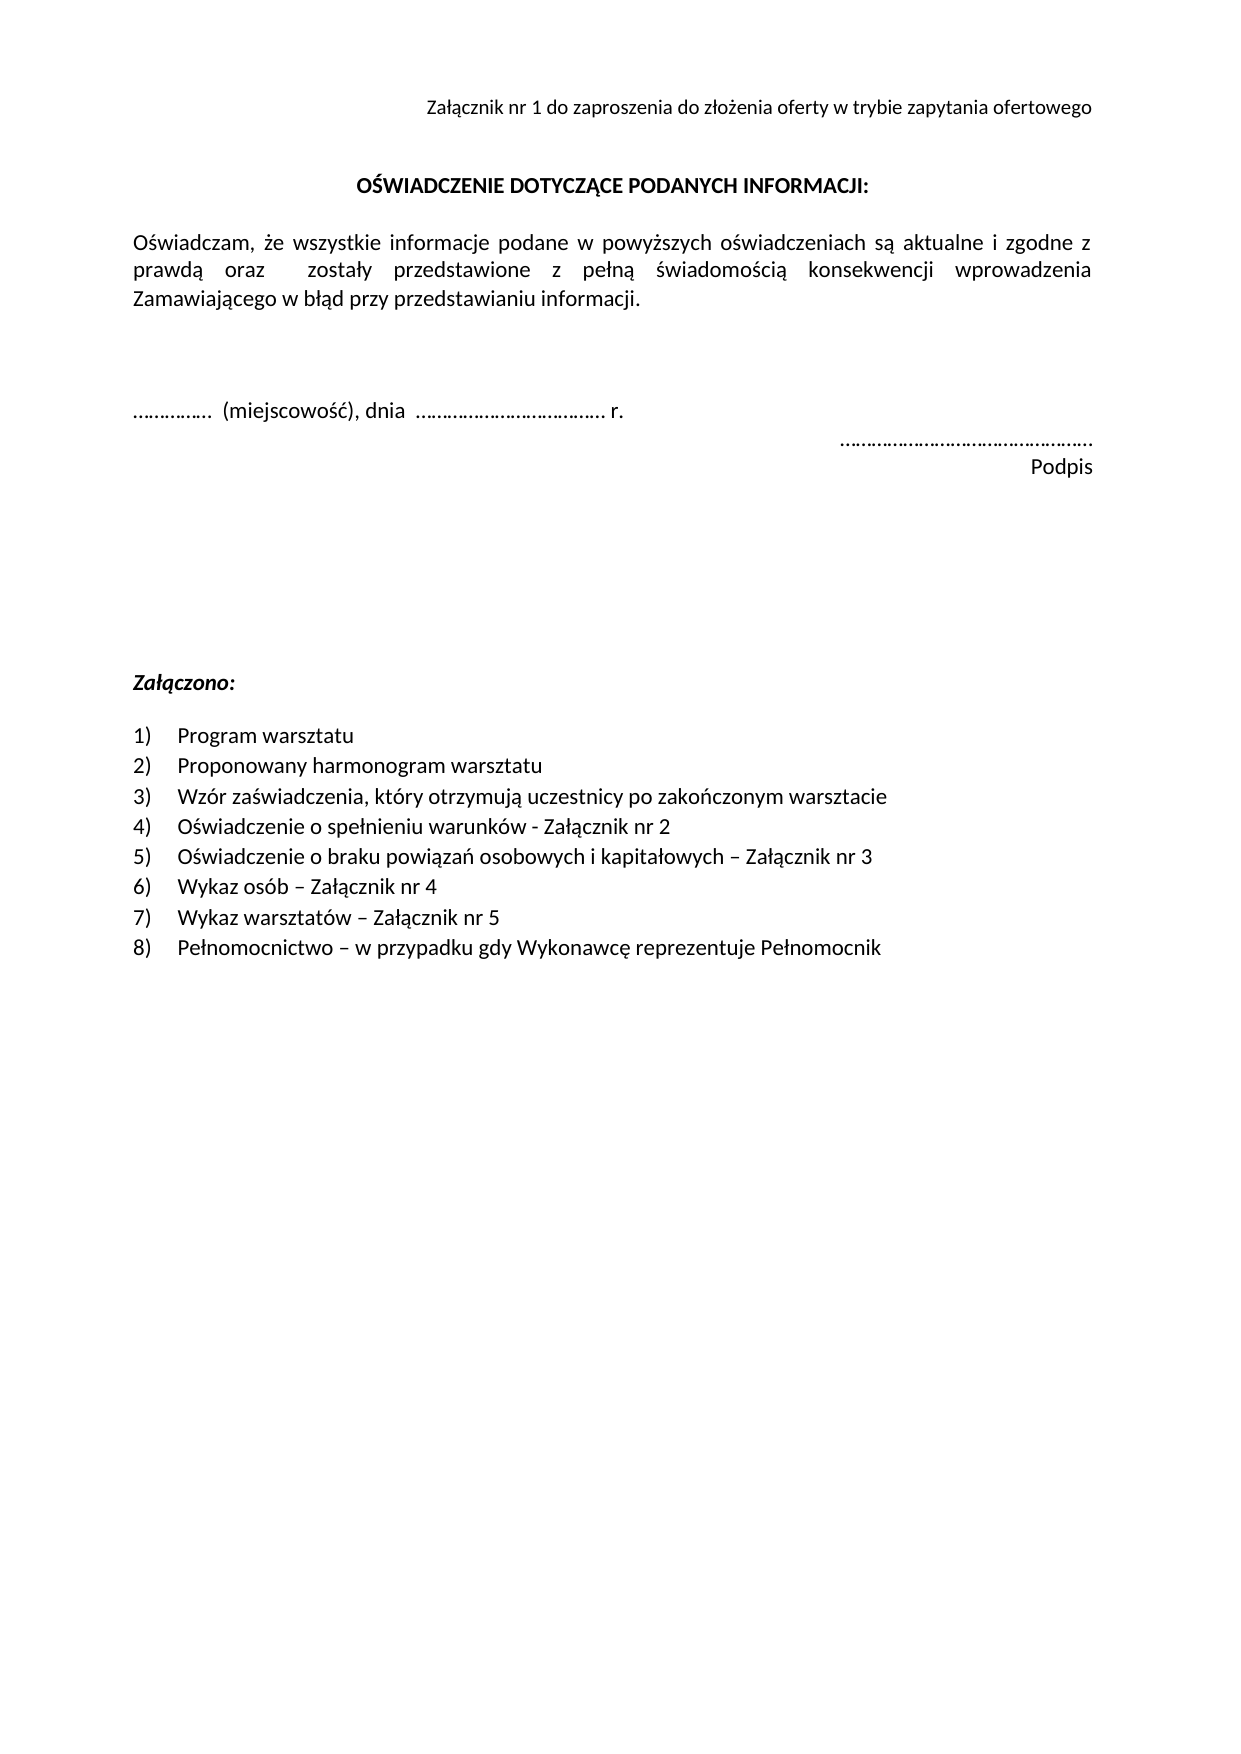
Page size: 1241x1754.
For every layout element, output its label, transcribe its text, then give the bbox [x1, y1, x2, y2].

text …………… (miejscowość), dnia ……………………………… r. [133, 396, 1093, 424]
list Wzór zaświadczenia, który otrzymują uczestnicy po zakończonym warsztacie [133, 782, 1093, 810]
text OŚWIADCZENIE DOTYCZĄCE PODANYCH INFORMACJI: [133, 172, 1093, 199]
list Oświadczenie o spełnieniu warunków - Załącznik nr 2 [133, 812, 1093, 840]
text ………………………………………… [133, 424, 1093, 452]
text Oświadczam, że wszystkie informacje podane w powyższych oświadczeniach są aktualne i zgodne z prawdą oraz zostały przedstawione z pełną świadomością konsekwencji wprowadzenia Zamawiającego w błąd przy przedstawianiu informacji. [133, 228, 1093, 312]
list Wykaz osób – Załącznik nr 4 [133, 872, 1093, 901]
text Załączono: [133, 668, 1093, 696]
list Oświadczenie o braku powiązań osobowych i kapitałowych – Załącznik nr 3 [133, 842, 1093, 870]
list Proponowany harmonogram warsztatu [133, 752, 1093, 780]
text Podpis [133, 452, 1093, 480]
list Wykaz warsztatów – Załącznik nr 5 [133, 903, 1093, 931]
list Pełnomocnictwo – w przypadku gdy Wykonawcę reprezentuje Pełnomocnik [133, 933, 1093, 961]
list Program warsztatu [133, 721, 1093, 749]
